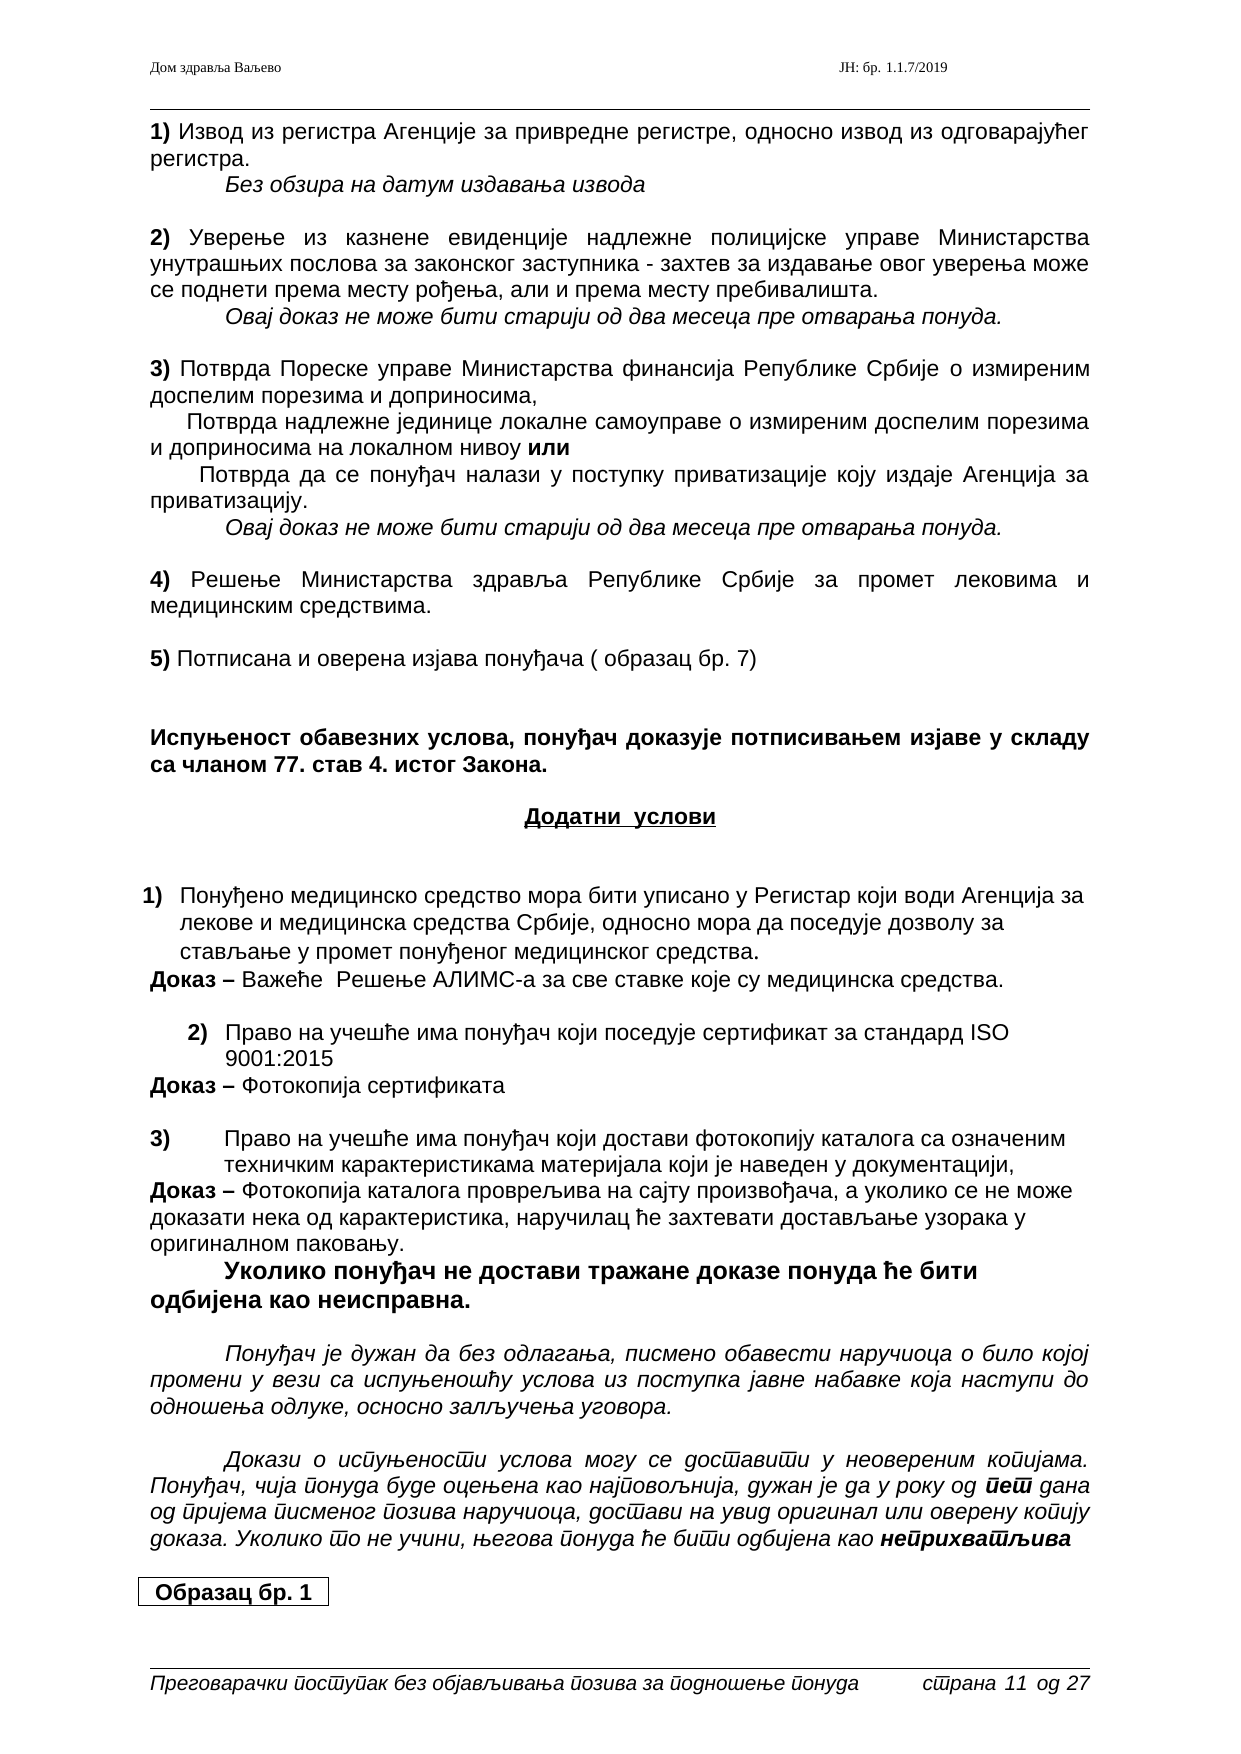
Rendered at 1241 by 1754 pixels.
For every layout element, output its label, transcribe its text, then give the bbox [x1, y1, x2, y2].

text 4) Решење Министарства здравља Републике Србије за промет лековима и медицинским средствима. [150, 566, 1090, 619]
list Понуђено медицинско средство мора бити уписано у Регистар који води Агенција за лекове и медицинска средства Србије, односно мора да поседује дозволу за [142, 882, 1090, 935]
list Право на учешће има понуђач који достави фотокопију каталога са означеним техничким карактеристикама материјала који је наведен у документацији, [150, 1124, 1090, 1177]
list 2) Уверење из казнене евиденције надлежне полицијске управе Министарства унутрашњих послова за законског заступника - захтев за издавање овог уверења може се поднети према месту рођења, али и према месту пребивалишта. [150, 223, 1090, 303]
text 5) Потписана и оверена изјава понуђача ( образац бр. 7) [150, 645, 1090, 672]
text Овај доказ не може бити старији од два месеца пре отварања понуда. [150, 303, 1090, 329]
text Доказ – Фотокопија сертификата [150, 1072, 1090, 1098]
list Доказ – Важеће Решење АЛИМС-а за све ставке које су медицинска средства. [150, 966, 1090, 993]
text Потврда надлежне јединице локалне самоуправе о измиреним доспелим порезима и доприносима на локалном нивоу или [150, 408, 1090, 461]
text 3) Потврда Пореске управе Министарства финансија Републике Србије о измиреним доспелим порезима и доприносима, [150, 355, 1090, 408]
list стављање у промет понуђеног медицинског средства. [179, 935, 1090, 966]
text Понуђач је дужан да без одлагања, писмено обавести наручиоца о било којој промени у вези са испуњеношћу услова из поступка јавне набавке која наступи до одношења одлуке, осносно залључења уговора. [150, 1340, 1090, 1419]
text Додатни услови [150, 803, 1090, 830]
list Право на учешће има понуђач који поседује сертификат за стандард ISO 9001:2015 [187, 1019, 1090, 1072]
text Без обзира на датум издавања извода [150, 171, 1090, 197]
text Овај доказ не може бити старији од два месеца пре отварања понуда. [150, 513, 1090, 540]
text 1) Извод из регистра Агенције за привредне регистре, односно извод из одговарајућег регистра. [150, 118, 1090, 171]
table_header Образац бр. 1 [139, 1578, 328, 1605]
text Потврда да се понуђач налази у поступку приватизације коју издаје Агенција за приватизацију. [150, 461, 1090, 513]
list Доказ – Фотокопија каталога проврељива на сајту произвођача, а уколико се не може доказати нека од карактеристика, наручилац ће захтевати достављање узорака у оригиналном паковању. [150, 1177, 1090, 1256]
text Докази о испуњености услова могу се доставити у неовереним копијама. Понуђач, чија понуда буде оцењена као најповољнија, дужан је да у року од пет дана од пријема писменог позива наручиоца, достави на увид оригинал или оверену копију доказа. Уколико то не учини, његова понуда ће бити одбијена као неприхватљива [150, 1446, 1090, 1551]
text Уколико понуђач не достави тражане доказе понуда ће бити одбијена као неисправна. [150, 1256, 1090, 1314]
text Испуњеност обавезних услова, понуђач доказује потписивањем изјаве у складу са чланом 77. став 4. истог Закона. [150, 724, 1090, 777]
